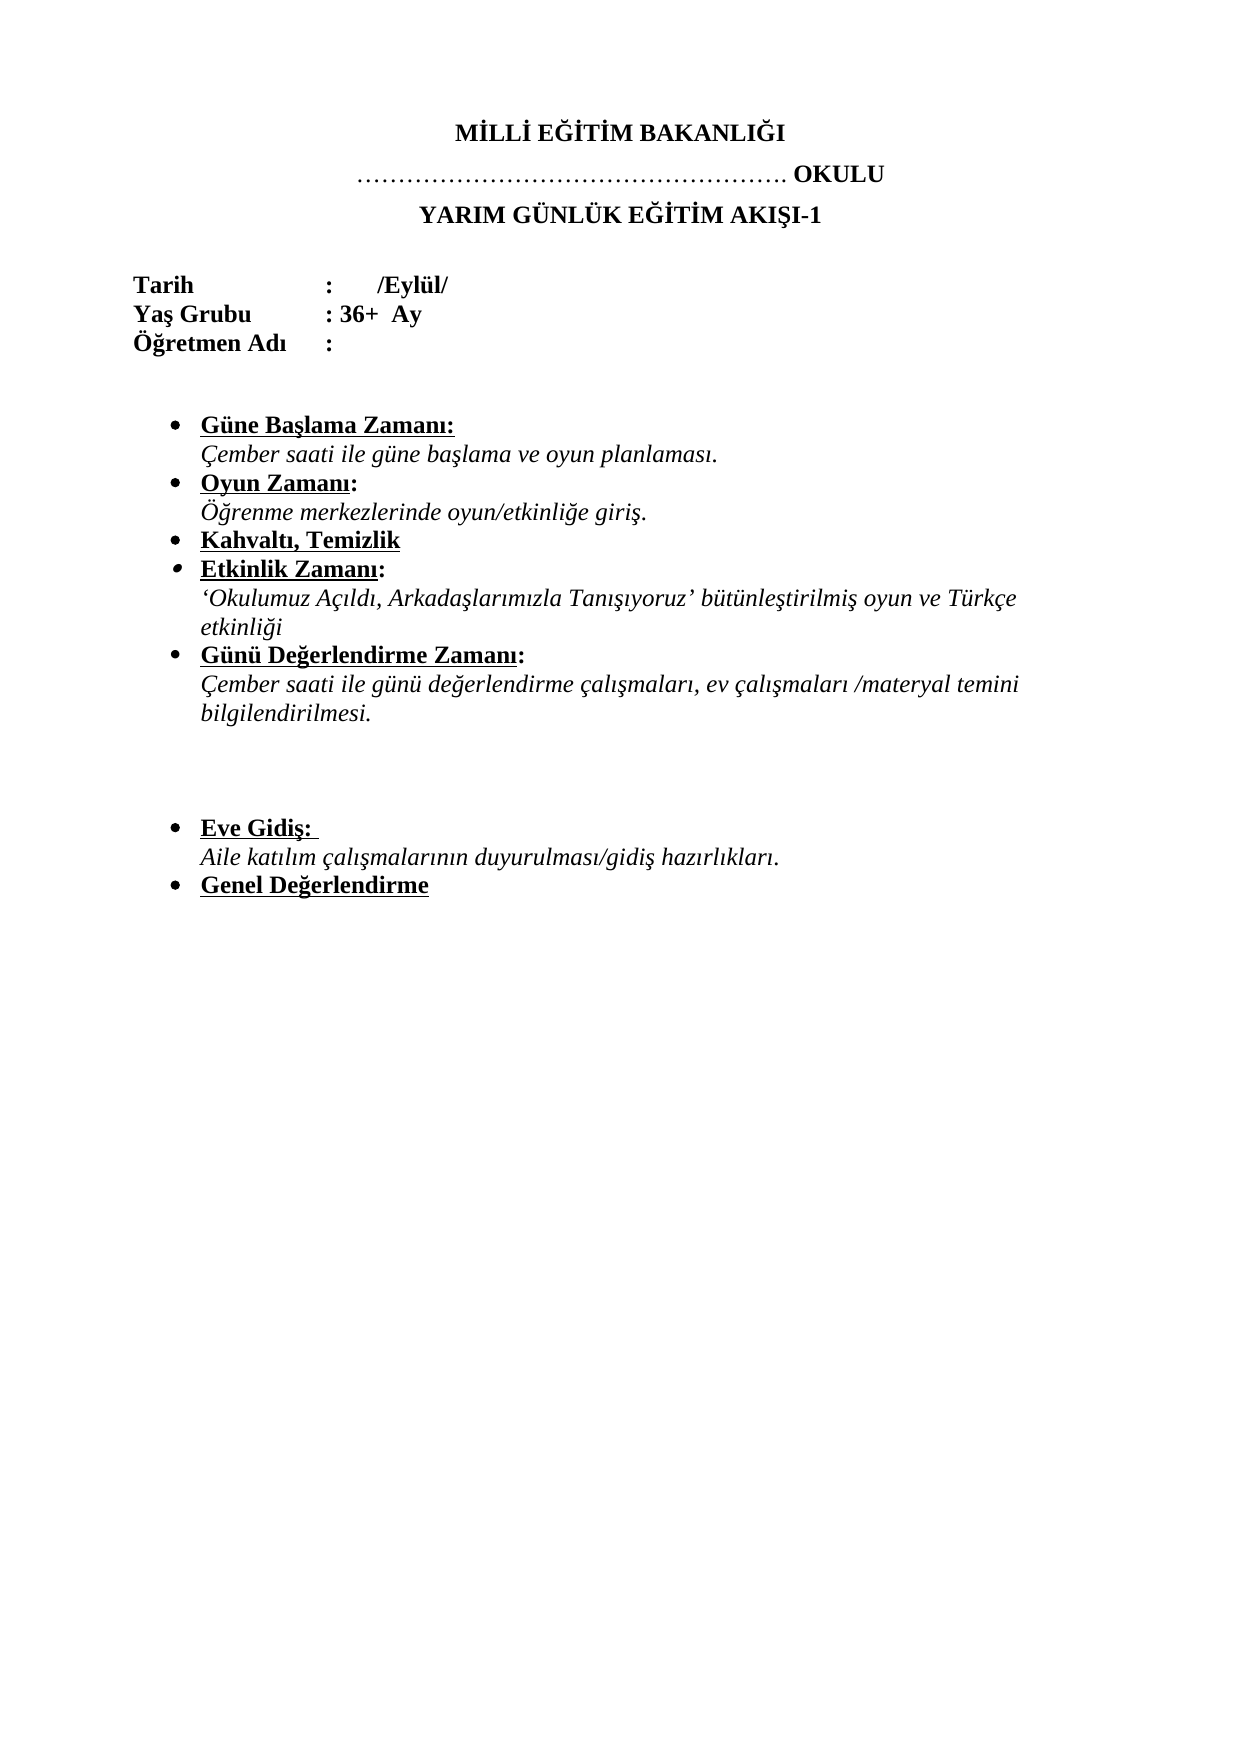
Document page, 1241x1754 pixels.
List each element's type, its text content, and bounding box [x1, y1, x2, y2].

list Kahvaltı, Temizlik [171, 526, 1070, 554]
text Yaş Grubu : 36+ Ay [133, 299, 1092, 328]
text YARIM GÜNLÜK EĞİTİM AKIŞI-1 [148, 201, 1092, 229]
list Çember saati ile günü değerlendirme çalışmaları, ev çalışmaları /materyal temini bilgilendirilmesi. [200, 669, 1070, 727]
list Etkinlik Zamanı: [171, 554, 1070, 583]
text ……………………………………………. OKULU [148, 159, 1092, 188]
list Aile katılım çalışmalarının duyurulması/gidiş hazırlıkları. [200, 842, 1070, 871]
list Öğrenme merkezlerinde oyun/etkinliğe giriş. [200, 497, 1070, 526]
list Güne Başlama Zamanı: [171, 411, 1070, 439]
list Oyun Zamanı: [171, 468, 1070, 497]
text Tarih : /Eylül/ [133, 271, 1092, 299]
list Eve Gidiş: [171, 813, 1070, 842]
list Günü Değerlendirme Zamanı: [171, 641, 1070, 669]
text MİLLİ EĞİTİM BAKANLIĞI [148, 118, 1092, 147]
list Genel Değerlendirme [171, 871, 1070, 899]
list Çember saati ile güne başlama ve oyun planlaması. [200, 439, 1070, 468]
text Öğretmen Adı : [133, 328, 1092, 357]
list ‘Okulumuz Açıldı, Arkadaşlarımızla Tanışıyoruz’ bütünleştirilmiş oyun ve Türkçe etkinliği [200, 583, 1070, 641]
